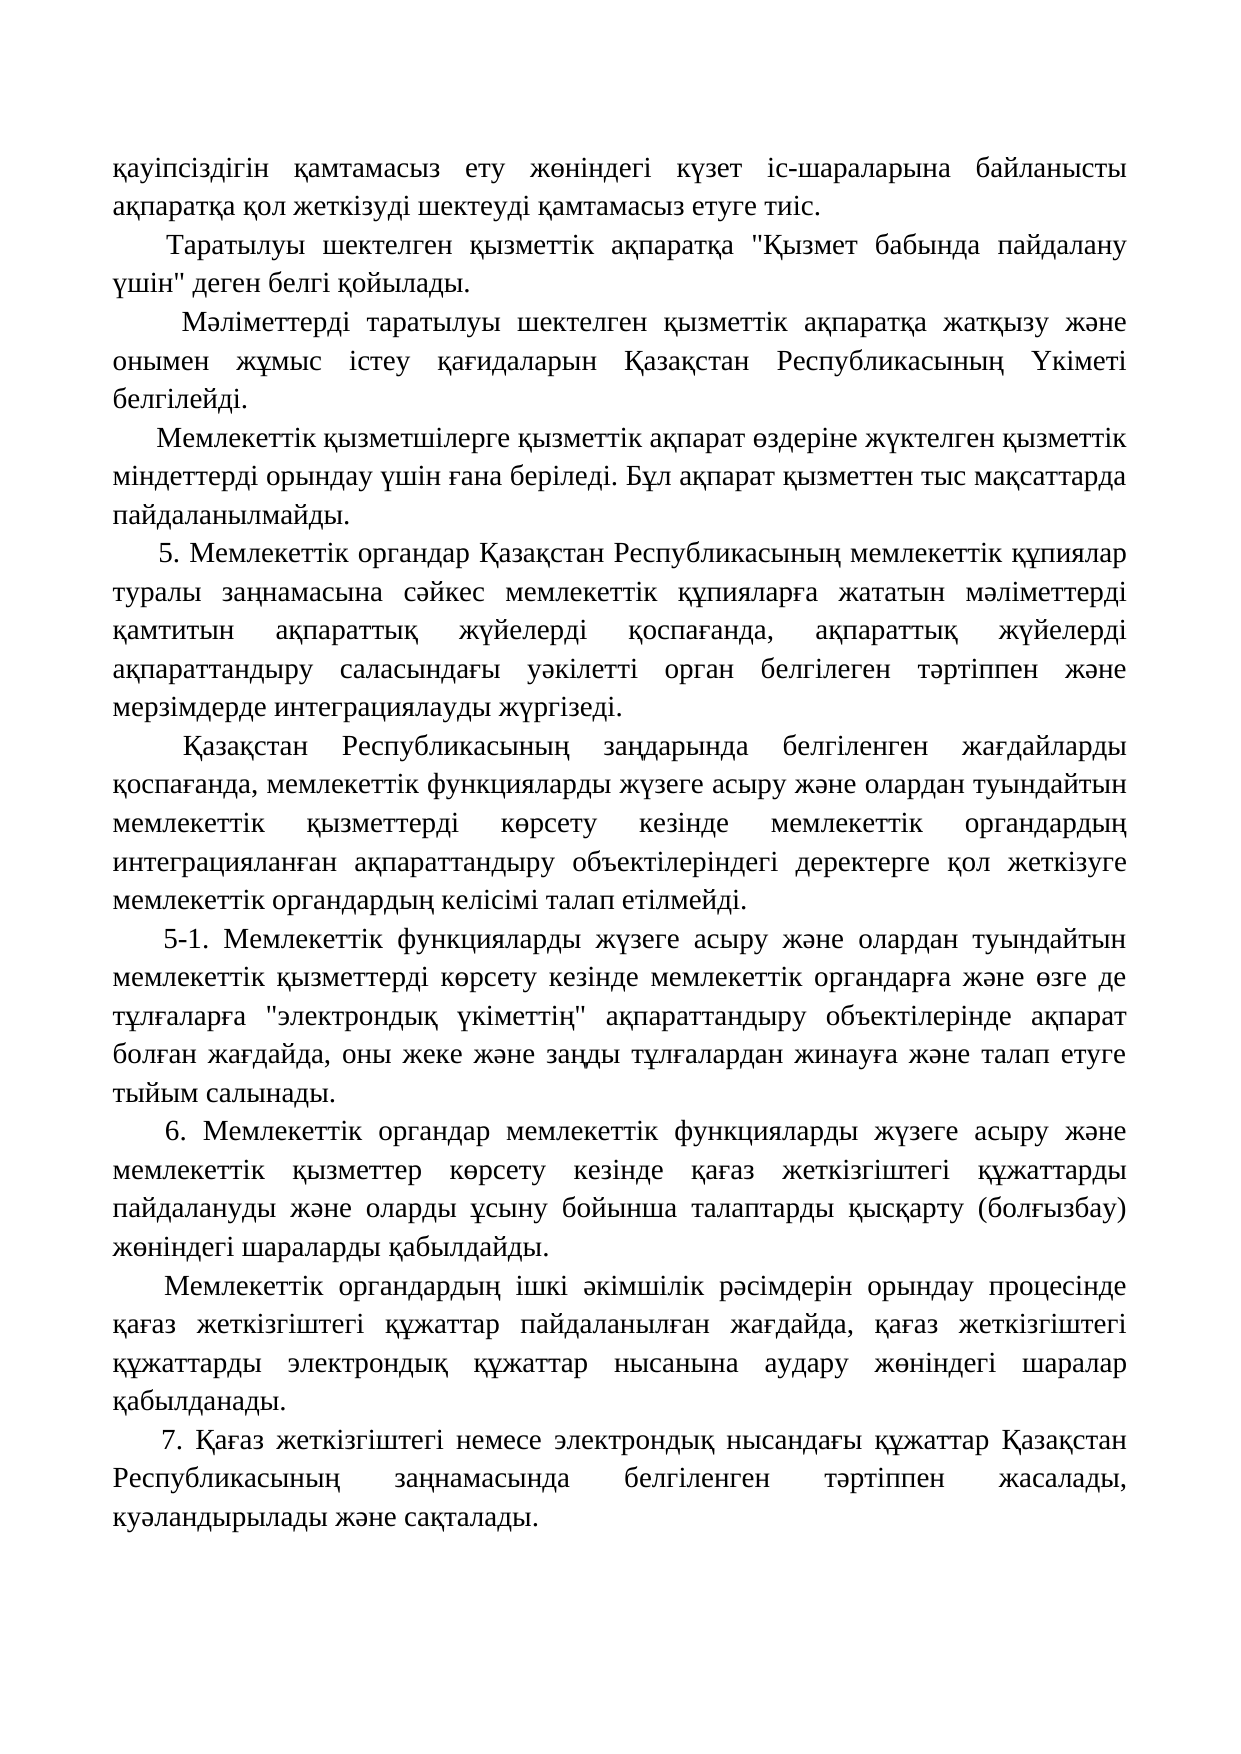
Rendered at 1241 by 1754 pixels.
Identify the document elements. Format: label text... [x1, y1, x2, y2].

text 7. Қағаз жеткізгіштегі немесе электрондық нысандағы құжаттар Қазақстан Республикасының заңнамасында белгіленген тәртіппен жасалады, куәландырылады және сақталады. [112, 1422, 1128, 1532]
text 6. Мемлекеттік органдар мемлекеттік функцияларды жүзеге асыру және мемлекеттік қызметтер көрсету кезінде қағаз жеткізгіштегі құжаттарды пайдалануды және оларды ұсыну бойынша талаптарды қысқарту (болғызбау) жөніндегі шараларды қабылдайды. [112, 1113, 1128, 1263]
text 5. Мемлекеттік органдар Қазақстан Республикасының мемлекеттік құпиялар туралы заңнамасына сәйкес мемлекеттік құпияларға жататын мәліметтерді қамтитын ақпараттық жүйелерді қоспағанда, ақпараттық жүйелерді ақпараттандыру саласындағы уәкілетті орган белгілеген тәртіппен және мерзімдерде интеграциялауды жүргізеді. [112, 535, 1128, 723]
text 5-1. Мемлекеттік функцияларды жүзеге асыру және олардан туындайтын мемлекеттік қызметтерді көрсету кезінде мемлекеттік органдарға және өзге де тұлғаларға "электрондық үкіметтің" ақпараттандыру объектілерінде ақпарат болған жағдайда, оны жеке және заңды тұлғалардан жинауға және талап етуге тыйым салынады. [112, 921, 1128, 1108]
text Мемлекеттік органдардың ішкі әкімшілік рәсімдерін орындау процесінде қағаз жеткізгіштегі құжаттар пайдаланылған жағдайда, қағаз жеткізгіштегі құжаттарды электрондық құжаттар нысанына аудару жөніндегі шаралар қабылданады. [112, 1268, 1128, 1417]
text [112, 150, 1128, 222]
text Мәліметтерді таратылуы шектелген қызметтік ақпаратқа жатқызу және онымен жұмыс істеу қағидаларын Қазақстан Республикасының Үкіметі белгілейді. [112, 304, 1128, 415]
text Мемлекеттік қызметшілерге қызметтік ақпарат өздеріне жүктелген қызметтік міндеттерді орындау үшін ғана беріледі. Бұл ақпарат қызметтен тыс мақсаттарда пайдаланылмайды. [112, 420, 1128, 530]
text Таратылуы шектелген қызметтік ақпаратқа "Қызмет бабында пайдалану үшін" деген белгі қойылады. [112, 227, 1128, 299]
text Қазақстан Республикасының заңдарында белгіленген жағдайларды қоспағанда, мемлекеттік функцияларды жүзеге асыру және олардан туындайтын мемлекеттік қызметтерді көрсету кезінде мемлекеттік органдардың интеграцияланған ақпараттандыру объектілеріндегі деректерге қол жеткізуге мемлекеттік органдардың келісімі талап етілмейді. [112, 728, 1128, 916]
